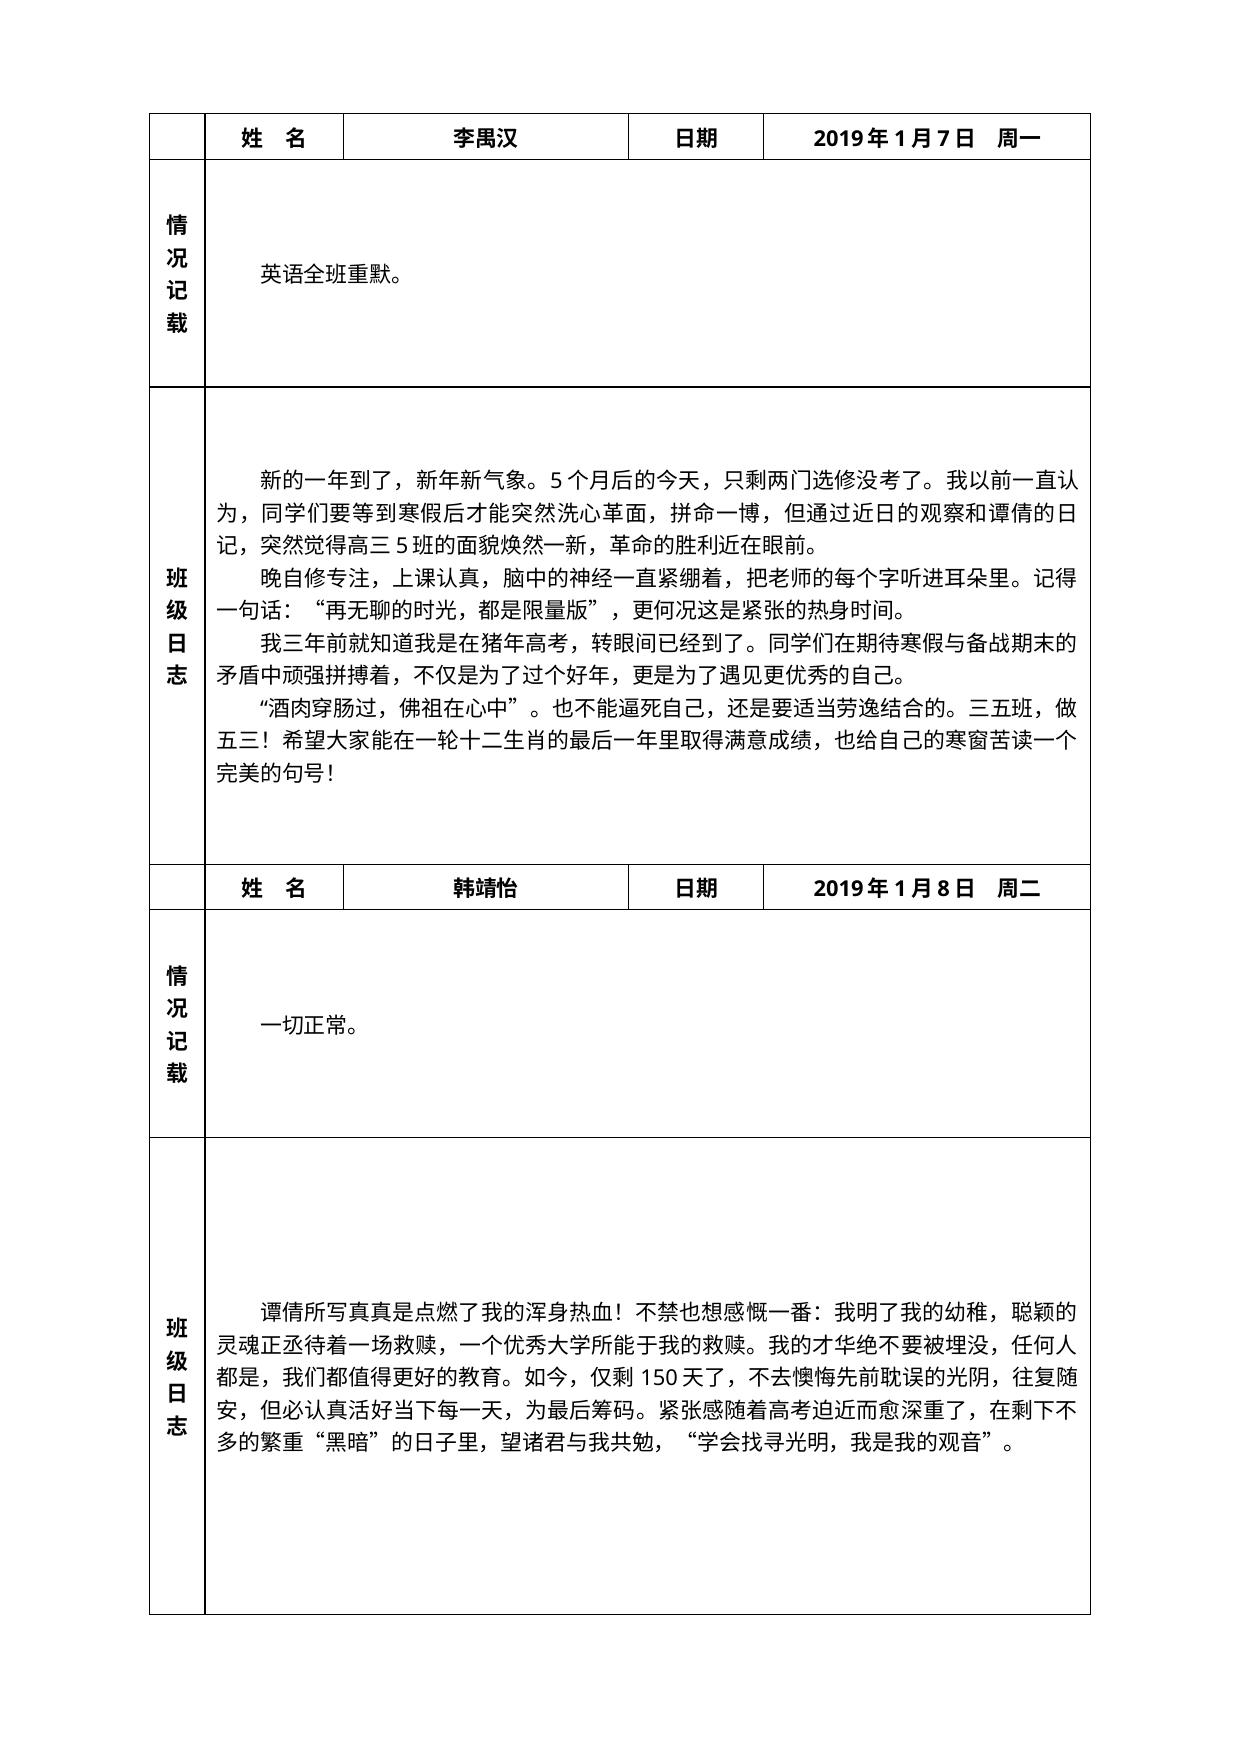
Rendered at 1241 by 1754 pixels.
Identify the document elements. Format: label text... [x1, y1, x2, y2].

table_cell 2019年1月8日 周二 [764, 865, 1090, 909]
table_cell 情 况 记 载 [150, 910, 204, 1137]
table_cell 一切正常。 [206, 910, 1090, 1137]
table_cell 英语全班重默。 [206, 160, 1090, 386]
table_cell [150, 114, 204, 159]
table_cell 2019年1月7日 周一 [764, 114, 1090, 159]
table_cell 班 级 日 志 [150, 388, 204, 864]
table_cell 韩靖怡 [344, 865, 628, 909]
table_cell [150, 865, 204, 909]
table_cell 情 况 记 载 [150, 160, 204, 386]
table_cell 日期 [629, 114, 763, 159]
table_cell 班 级 日 志 [150, 1138, 204, 1614]
table_cell 姓 名 [206, 865, 343, 909]
table_cell 日期 [629, 865, 763, 909]
table_cell 新的一年到了，新年新气象。5个月后的今天，只剩两门选修没考了。我以前一直认为，同学们要等到寒假后才能突然洗心革面，拼命一博，但通过近日的观察和谭倩的日记，突然觉得高三5班的面貌焕然一新，革命的胜利近在眼前。 晚自修专注，上课认真，脑中的神经一直紧绷着，把老师的每个字听进耳朵里。记得一句话：“再无聊的时光，都是限量版”，更何况这是紧张的热身时间。 我三年前就知道我是在猪年高考，转眼间已经到了。同学们在期待寒假与备战期末的矛盾中顽强拼搏着，不仅是为了过个好年，更是为了遇见更优秀的自己。 “酒肉穿肠过，佛祖在心中”。也不能逼死自己，还是要适当劳逸结合的。三五班，做五三！希望大家能在一轮十二生肖的最后一年里取得满意成绩，也给自己的寒窗苦读一个完美的句号！ [206, 388, 1090, 864]
table_cell 姓 名 [206, 114, 343, 159]
table_cell 谭倩所写真真是点燃了我的浑身热血！不禁也想感慨一番：我明了我的幼稚，聪颖的灵魂正丞待着一场救赎，一个优秀大学所能于我的救赎。我的才华绝不要被埋没，任何人都是，我们都值得更好的教育。如今，仅剩150天了，不去懊悔先前耽误的光阴，往复随安，但必认真活好当下每一天，为最后筹码。紧张感随着高考迫近而愈深重了，在剩下不多的繁重“黑暗”的日子里，望诸君与我共勉，“学会找寻光明，我是我的观音”。 [206, 1138, 1090, 1614]
table_cell 李禺汉 [344, 114, 628, 159]
